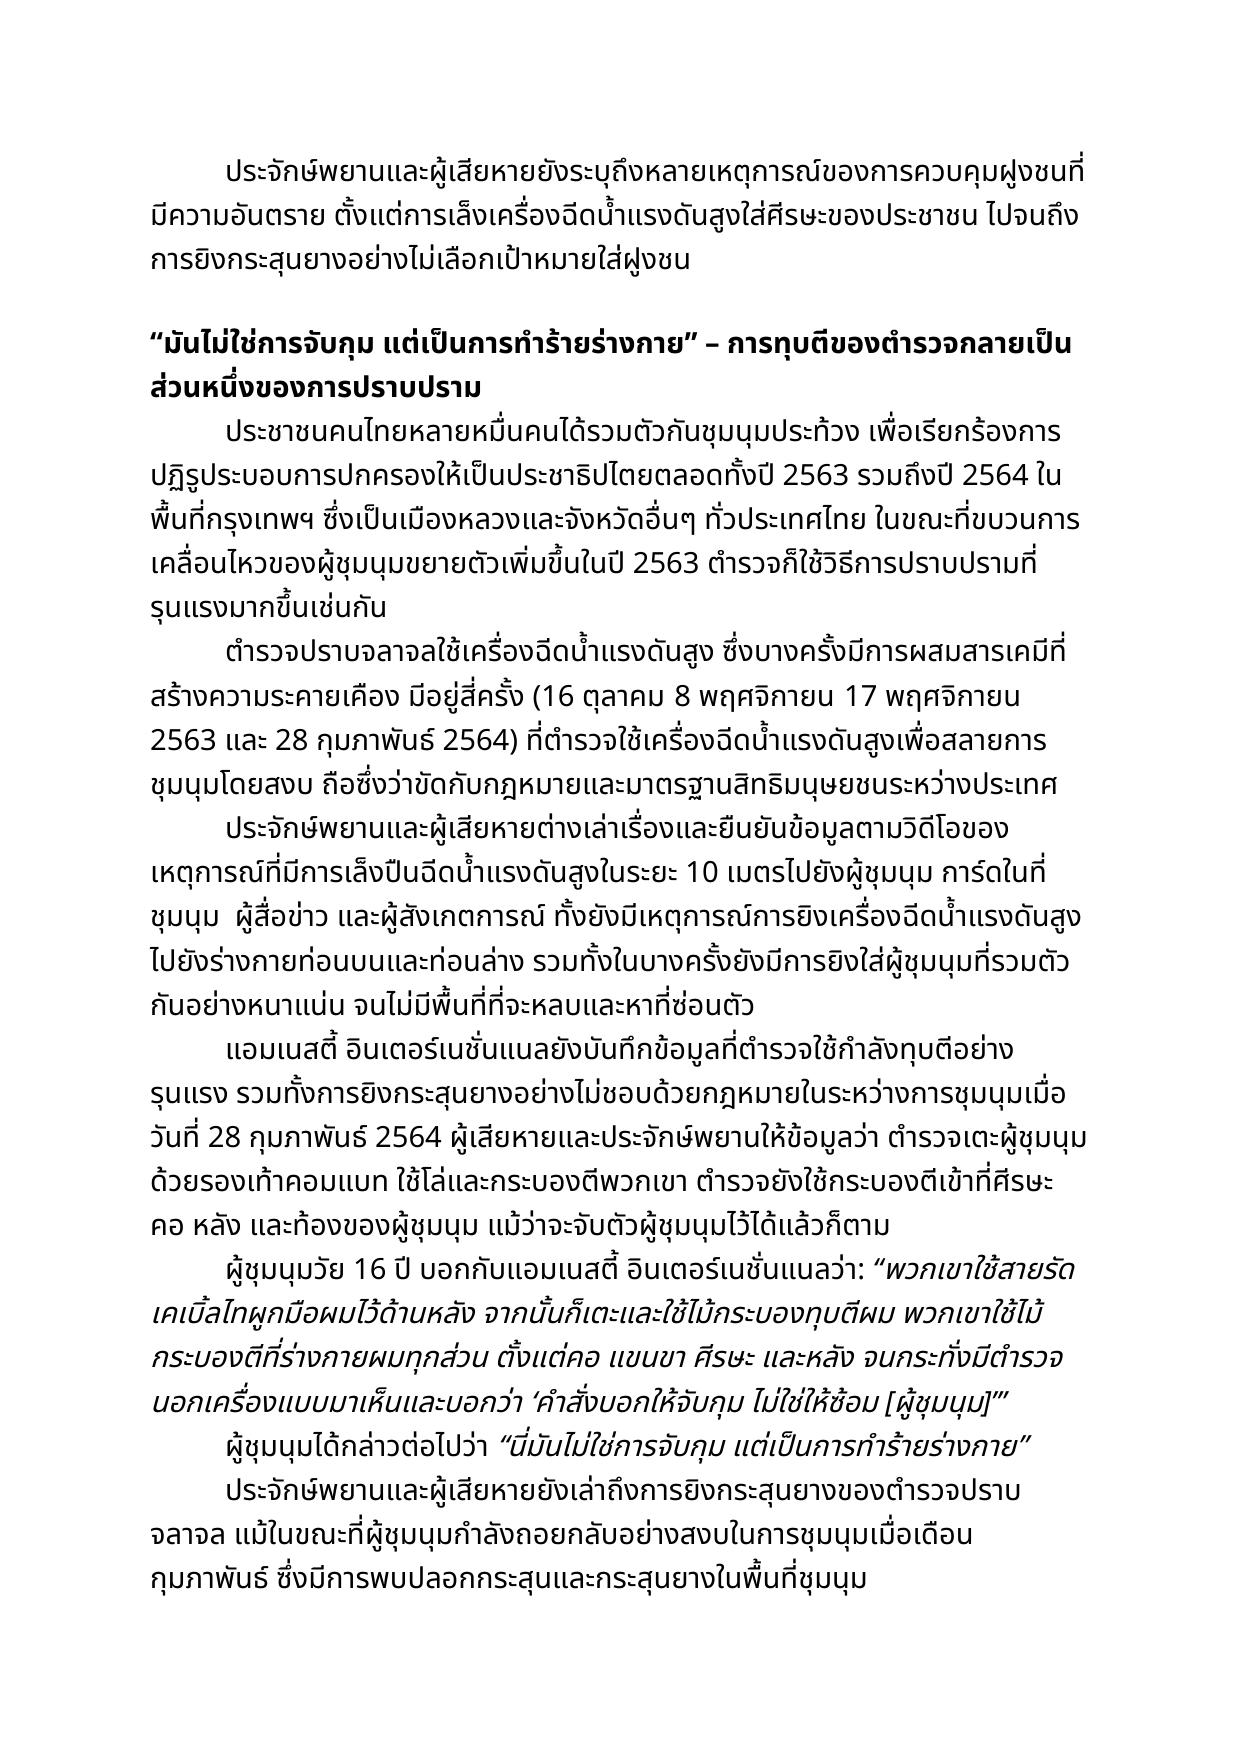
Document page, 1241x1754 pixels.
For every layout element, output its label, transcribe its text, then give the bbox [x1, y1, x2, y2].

text ประจักษ์พยานและผู้เสียหายต่างเล่าเรื่องและยืนยันข้อมูลตามวิดีโอของเหตุการณ์ที่มีการเล็งปืนฉีดน้ำแรงดันสูงในระยะ 10 เมตรไปยังผู้ชุมนุม การ์ดในที่ชุมนุม ผู้สื่อข่าว และผู้สังเกตการณ์ ทั้งยังมีเหตุการณ์การยิงเครื่องฉีดน้ำแรงดันสูงไปยังร่างกายท่อนบนและท่อนล่าง รวมทั้งในบางครั้งยังมีการยิงใส่ผู้ชุมนุมที่รวมตัวกันอย่างหนาแน่น จนไม่มีพื้นที่ที่จะหลบและหาที่ซ่อนตัว [150, 808, 1090, 1028]
text ประจักษ์พยานและผู้เสียหายยังเล่าถึงการยิงกระสุนยางของตำรวจปราบจลาจล แม้ในขณะที่ผู้ชุมนุมกำลังถอยกลับอย่างสงบในการชุมนุมเมื่อเดือนกุมภาพันธ์ ซึ่งมีการพบปลอกกระสุนและกระสุนยางในพื้นที่ชุมนุม [150, 1469, 1090, 1602]
text ผู้ชุมนุมวัย 16 ปี บอกกับแอมเนสตี้ อินเตอร์เนชั่นแนลว่า: “พวกเขาใช้สายรัดเคเบิ้ลไทผูกมือผมไว้ด้านหลัง จากนั้นก็เตะและใช้ไม้กระบองทุบตีผม พวกเขาใช้ไม้กระบองตีที่ร่างกายผมทุกส่วน ตั้งแต่คอ แขนขา ศีรษะ และหลัง จนกระทั่งมีตำรวจนอกเครื่องแบบมาเห็นและบอกว่า ‘คำสั่งบอกให้จับกุม ไม่ใช่ให้ซ้อม [ผู้ชุมนุม]’” [150, 1249, 1090, 1425]
text ตำรวจปราบจลาจลใช้เครื่องฉีดน้ำแรงดันสูง ซึ่งบางครั้งมีการผสมสารเคมีที่สร้างความระคายเคือง มีอยู่สี่ครั้ง (16 ตุลาคม 8 พฤศจิกายน 17 พฤศจิกายน 2563 และ 28 กุมภาพันธ์ 2564) ที่ตำรวจใช้เครื่องฉีดน้ำแรงดันสูงเพื่อสลายการชุมนุมโดยสงบ ถือซึ่งว่าขัดกับกฎหมายและมาตรฐานสิทธิมนุษยชนระหว่างประเทศ [150, 631, 1090, 808]
text แอมเนสตี้ อินเตอร์เนชั่นแนลยังบันทึกข้อมูลที่ตำรวจใช้กำลังทุบตีอย่างรุนแรง รวมทั้งการยิงกระสุนยางอย่างไม่ชอบด้วยกฎหมายในระหว่างการชุมนุมเมื่อวันที่ 28 กุมภาพันธ์ 2564 ผู้เสียหายและประจักษ์พยานให้ข้อมูลว่า ตำรวจเตะผู้ชุมนุมด้วยรองเท้าคอมแบท ใช้โล่และกระบองตีพวกเขา ตำรวจยังใช้กระบองตีเข้าที่ศีรษะ คอ หลัง และท้องของผู้ชุมนุม แม้ว่าจะจับตัวผู้ชุมนุมไว้ได้แล้วก็ตาม [150, 1028, 1090, 1249]
text ประชาชนคนไทยหลายหมื่นคนได้รวมตัวกันชุมนุมประท้วง เพื่อเรียกร้องการปฏิรูประบอบการปกครองให้เป็นประชาธิปไตยตลอดทั้งปี 2563 รวมถึงปี 2564 ในพื้นที่กรุงเทพฯ ซึ่งเป็นเมืองหลวงและจังหวัดอื่นๆ ทั่วประเทศไทย ในขณะที่ขบวนการเคลื่อนไหวของผู้ชุมนุมขยายตัวเพิ่มขึ้นในปี 2563 ตำรวจก็ใช้วิธีการปราบปรามที่รุนแรงมากขึ้นเช่นกัน [150, 410, 1090, 631]
text ผู้ชุมนุมได้กล่าวต่อไปว่า “นี่มันไม่ใช่การจับกุม แต่เป็นการทำร้ายร่างกาย” [150, 1425, 1090, 1469]
text ประจักษ์พยานและผู้เสียหายยังระบุถึงหลายเหตุการณ์ของการควบคุมฝูงชนที่มีความอันตราย ตั้งแต่การเล็งเครื่องฉีดน้ำแรงดันสูงใส่ศีรษะของประชาชน ไปจนถึงการยิงกระสุนยางอย่างไม่เลือกเป้าหมายใส่ฝูงชน [150, 150, 1090, 282]
text “มันไม่ใช่การจับกุม แต่เป็นการทำร้ายร่างกาย” – การทุบตีของตำรวจกลายเป็นส่วนหนึ่งของการปราบปราม [150, 322, 1090, 410]
